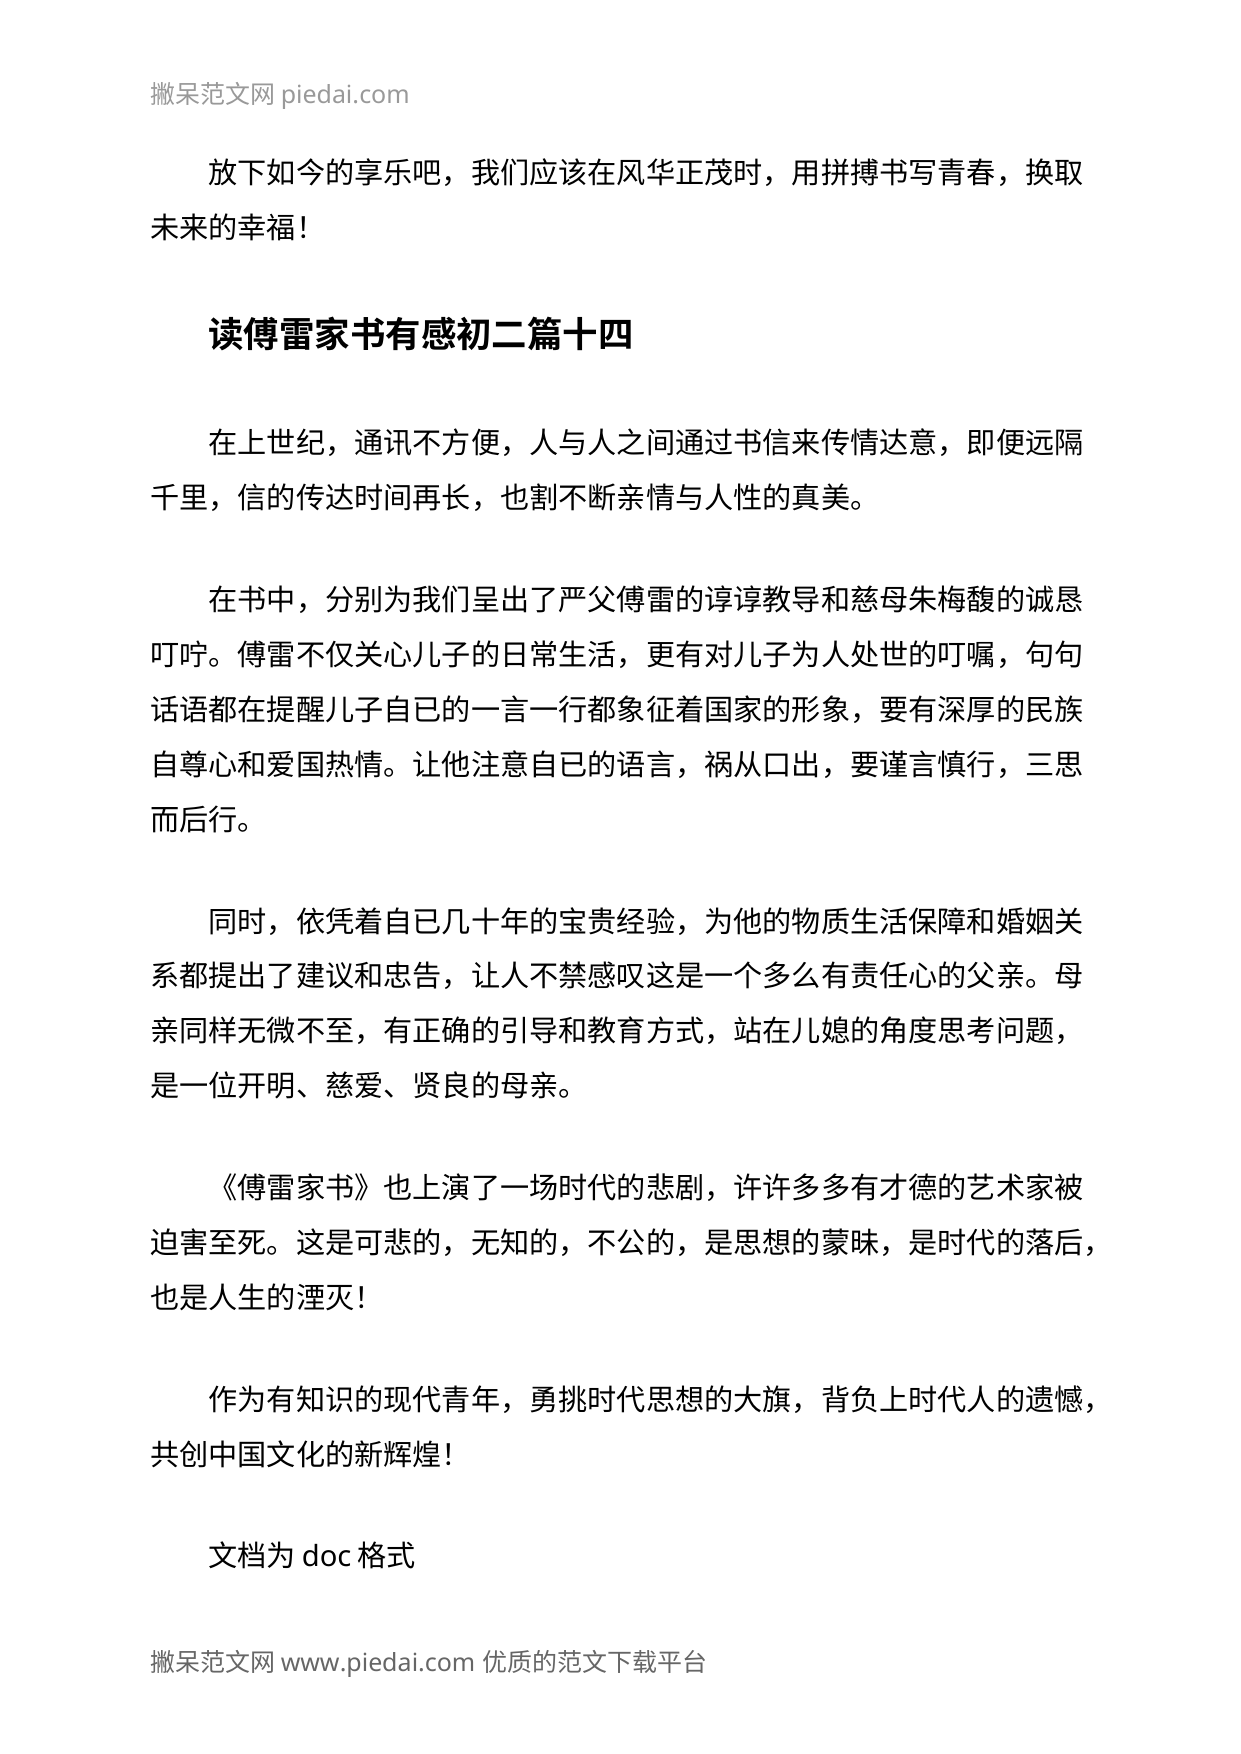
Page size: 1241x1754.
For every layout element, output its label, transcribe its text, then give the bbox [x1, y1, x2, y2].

text 读傅雷家书有感初二篇十四 [150, 307, 1090, 358]
text 作为有知识的现代青年，勇挑时代思想的大旗，背负上时代人的遗憾，共创中国文化的新辉煌！ [150, 1376, 1090, 1473]
text 在上世纪，通讯不方便，人与人之间通过书信来传情达意，即便远隔千里，信的传达时间再长，也割不断亲情与人性的真美。 [150, 420, 1090, 517]
text 同时，依凭着自已几十年的宝贵经验，为他的物质生活保障和婚姻关系都提出了建议和忠告，让人不禁感叹这是一个多么有责任心的父亲。母亲同样无微不至，有正确的引导和教育方式，站在儿媳的角度思考问题，是一位开明、慈爱、贤良的母亲。 [150, 898, 1090, 1105]
text 《傅雷家书》也上演了一场时代的悲剧，许许多多有才德的艺术家被迫害至死。这是可悲的，无知的，不公的，是思想的蒙昧，是时代的落后，也是人生的湮灭！ [150, 1164, 1090, 1317]
text 放下如今的享乐吧，我们应该在风华正茂时，用拼搏书写青春，换取未来的幸福！ [150, 150, 1090, 247]
text 文档为doc格式 [150, 1533, 1090, 1575]
text 在书中，分别为我们呈出了严父傅雷的谆谆教导和慈母朱梅馥的诚恳叮咛。傅雷不仅关心儿子的日常生活，更有对儿子为人处世的叮嘱，句句话语都在提醒儿子自已的一言一行都象征着国家的形象，要有深厚的民族自尊心和爱国热情。让他注意自已的语言，祸从口出，要谨言慎行，三思而后行。 [150, 577, 1090, 839]
